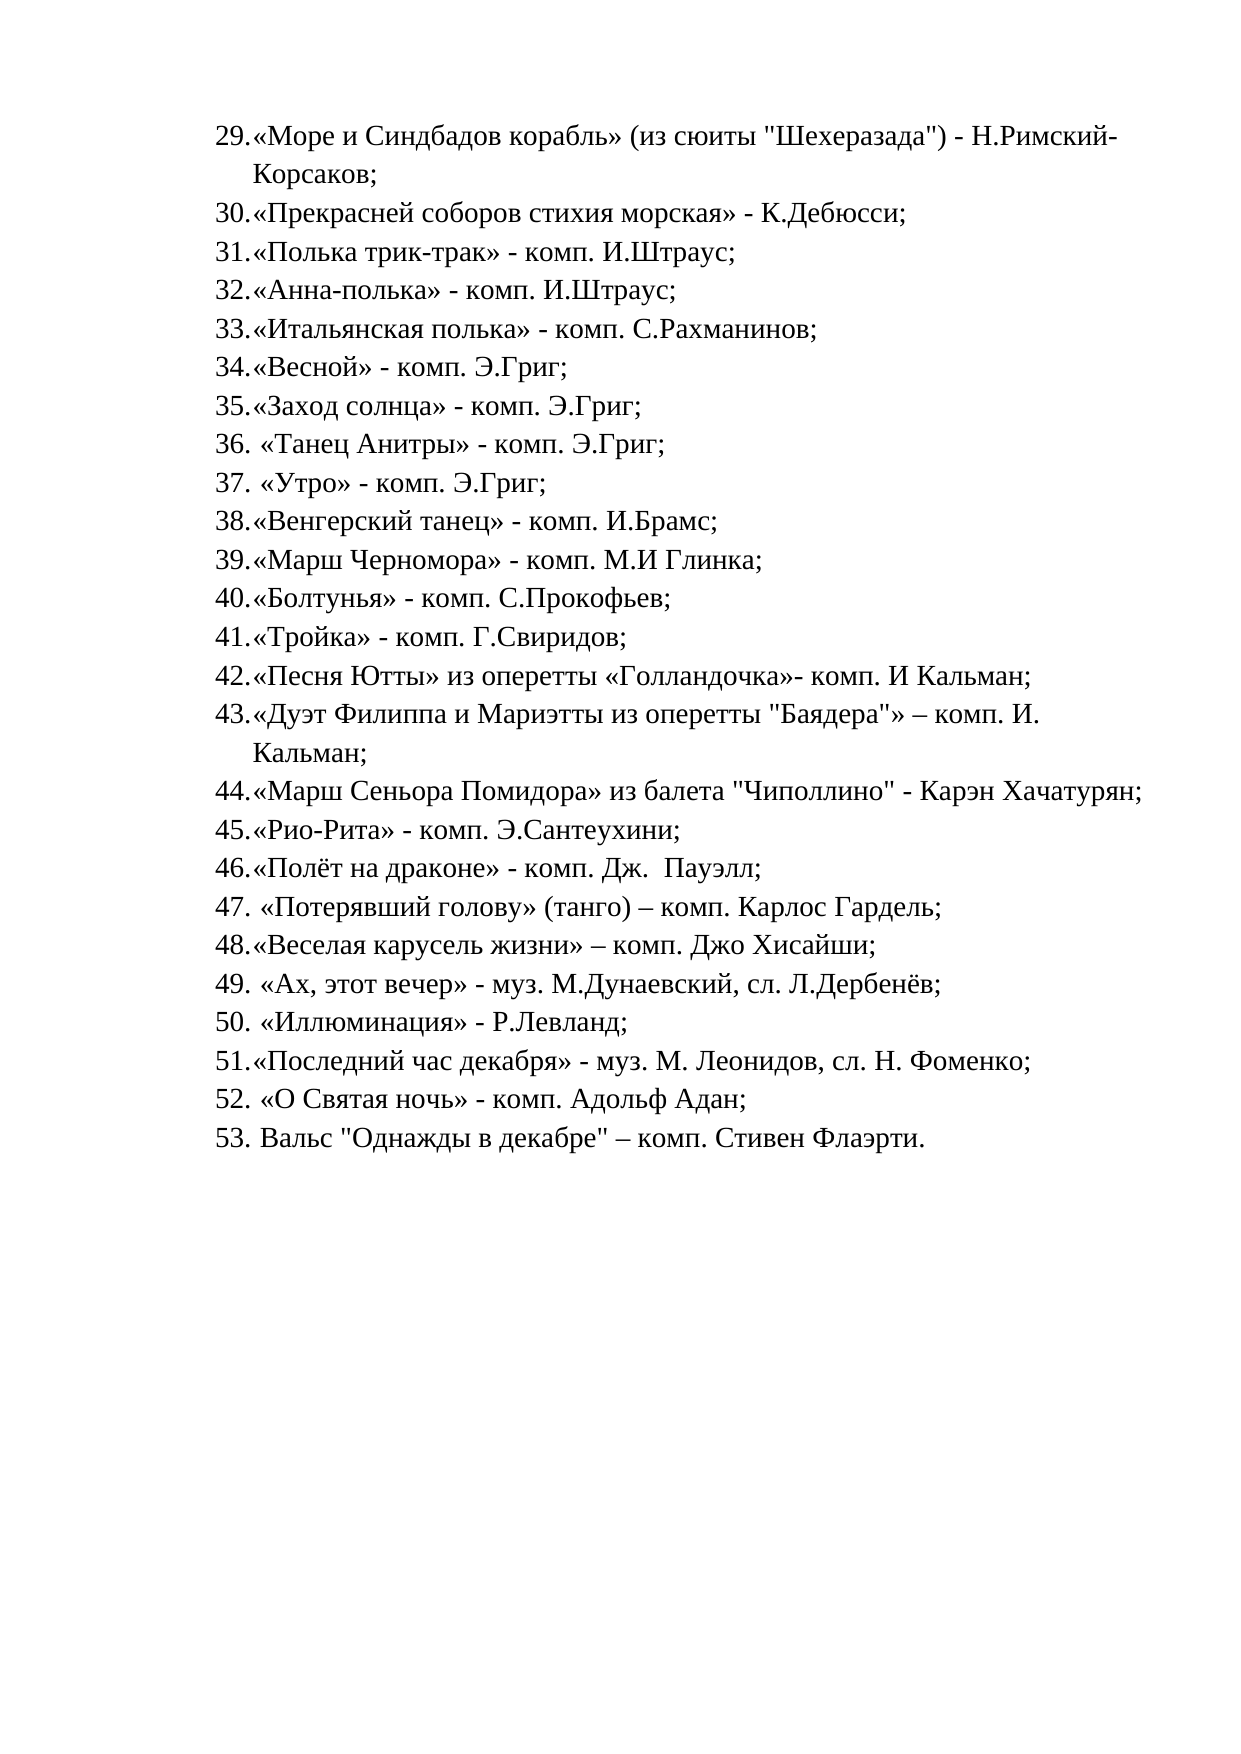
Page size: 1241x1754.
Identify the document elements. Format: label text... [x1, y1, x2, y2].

list «Утро» - комп. Э.Григ; [215, 465, 1152, 498]
list «Болтунья» - комп. С.Прокофьев; [215, 581, 1152, 614]
list «Тройка» - комп. Г.Свиридов; [215, 619, 1152, 653]
list «О Святая ночь» - комп. Адольф Адан; [215, 1082, 1152, 1115]
list «Море и Синдбадов корабль» (из сюиты "Шехеразада") - Н.Римский-Корсаков; [215, 118, 1152, 190]
list «Полёт на драконе» - комп. Дж. Пауэлл; [215, 850, 1152, 884]
list «Песня Ютты» из оперетты «Голландочка»- комп. И Кальман; [215, 658, 1152, 691]
list «Весной» - комп. Э.Григ; [215, 349, 1152, 383]
list «Рио-Рита» - комп. Э.Сантеухини; [215, 812, 1152, 845]
list «Танец Анитры» - комп. Э.Григ; [215, 426, 1152, 460]
list «Потерявший голову» (танго) – комп. Карлос Гардель; [215, 889, 1152, 922]
list «Заход солнца» - комп. Э.Григ; [215, 388, 1152, 421]
list «Анна-полька» - комп. И.Штраус; [215, 272, 1152, 306]
list «Прекрасней соборов стихия морская» - К.Дебюсси; [215, 195, 1152, 229]
list «Итальянская полька» - комп. С.Рахманинов; [215, 311, 1152, 344]
list «Марш Сеньора Помидора» из балета "Чиполлино" - Карэн Хачатурян; [215, 773, 1152, 807]
list Вальс "Однажды в декабре" – комп. Стивен Флаэрти. [215, 1120, 1152, 1154]
list «Иллюминация» - Р.Левланд; [215, 1004, 1152, 1038]
list «Последний час декабря» - муз. М. Леонидов, сл. Н. Фоменко; [215, 1043, 1152, 1077]
list «Веселая карусель жизни» – комп. Джо Хисайши; [215, 927, 1152, 961]
list «Венгерский танец» - комп. И.Брамс; [215, 503, 1152, 537]
list «Марш Черномора» - комп. М.И Глинка; [215, 542, 1152, 576]
list «Дуэт Филиппа и Мариэтты из оперетты "Баядера"» – комп. И. Кальман; [215, 696, 1152, 768]
list «Полька трик-трак» - комп. И.Штраус; [215, 234, 1152, 267]
list «Ах, этот вечер» - муз. М.Дунаевский, сл. Л.Дербенёв; [215, 966, 1152, 999]
